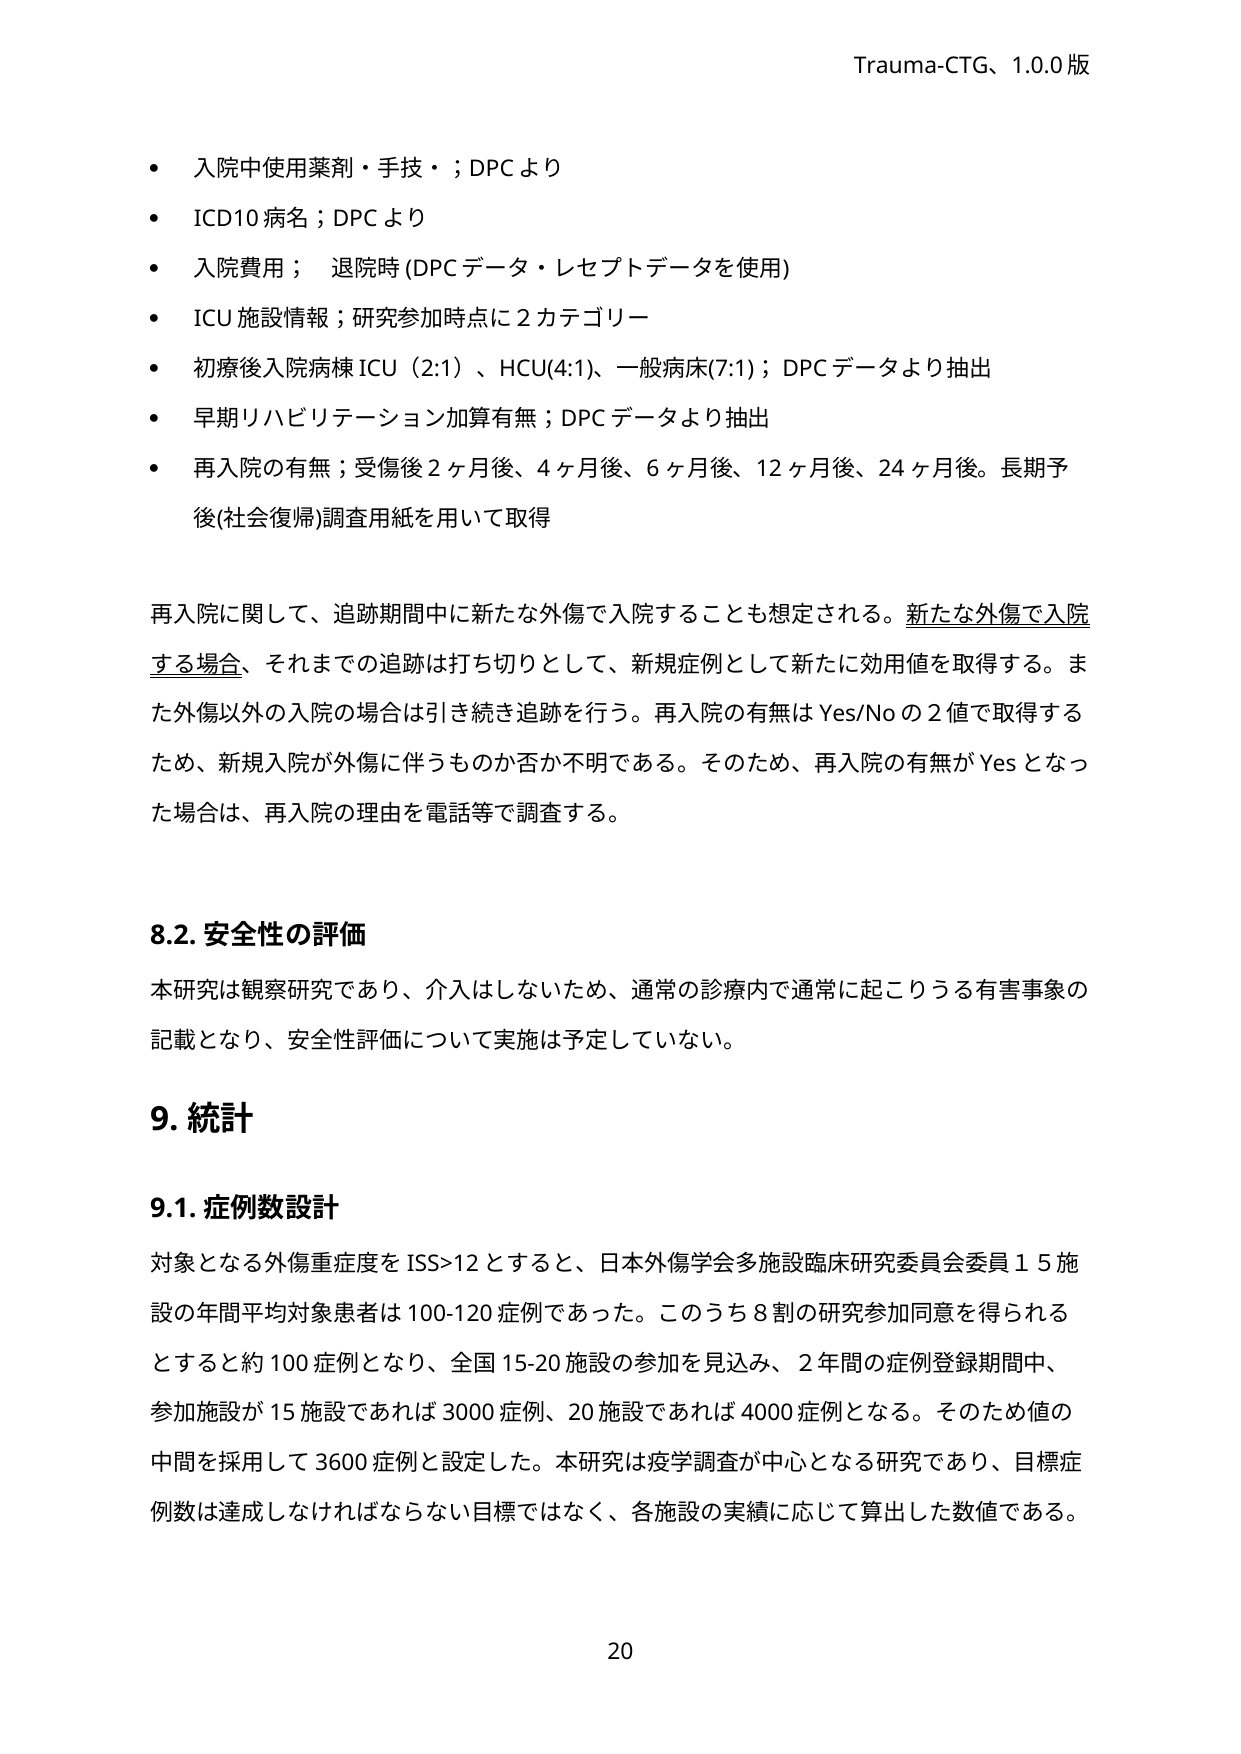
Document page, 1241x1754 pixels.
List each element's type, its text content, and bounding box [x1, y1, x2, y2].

list 早期リハビリテーション加算有無；DPCデータより抽出 [150, 400, 1090, 433]
text 再入院に関して、追跡期間中に新たな外傷で入院することも想定される。新たな外傷で入院する場合、それまでの追跡は打ち切りとして、新規症例として新たに効用値を取得する。また外傷以外の入院の場合は引き続き追跡を行う。再入院の有無はYes/Noの２値で取得するため、新規入院が外傷に伴うものか否か不明である。そのため、再入院の有無がYesとなった場合は、再入院の理由を電話等で調査する。 [150, 596, 1090, 828]
text 本研究は観察研究であり、介入はしないため、通常の診療内で通常に起こりうる有害事象の記載となり、安全性評価について実施は予定していない。 [150, 972, 1090, 1055]
subtitle 8.2. 安全性の評価 [150, 913, 1090, 952]
list 再入院の有無；受傷後2ヶ月後、4ヶ月後、6ヶ月後、12ヶ月後、24ヶ月後。長期予後(社会復帰)調査用紙を用いて取得 [150, 450, 1090, 580]
list 初療後入院病棟ICU（2:1）、HCU(4:1)、一般病床(7:1)； DPCデータより抽出 [150, 350, 1090, 383]
list ICU施設情報；研究参加時点に２カテゴリー [150, 300, 1090, 333]
subtitle 9. 統計 [150, 1092, 1090, 1141]
list ICD10病名；DPCより [150, 200, 1090, 233]
list 入院費用； 退院時 (DPCデータ・レセプトデータを使用) [150, 250, 1090, 283]
list 入院中使用薬剤・手技・；DPCより [150, 150, 1090, 183]
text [150, 1244, 1090, 1527]
subtitle 9.1. 症例数設計 [150, 1186, 1090, 1225]
